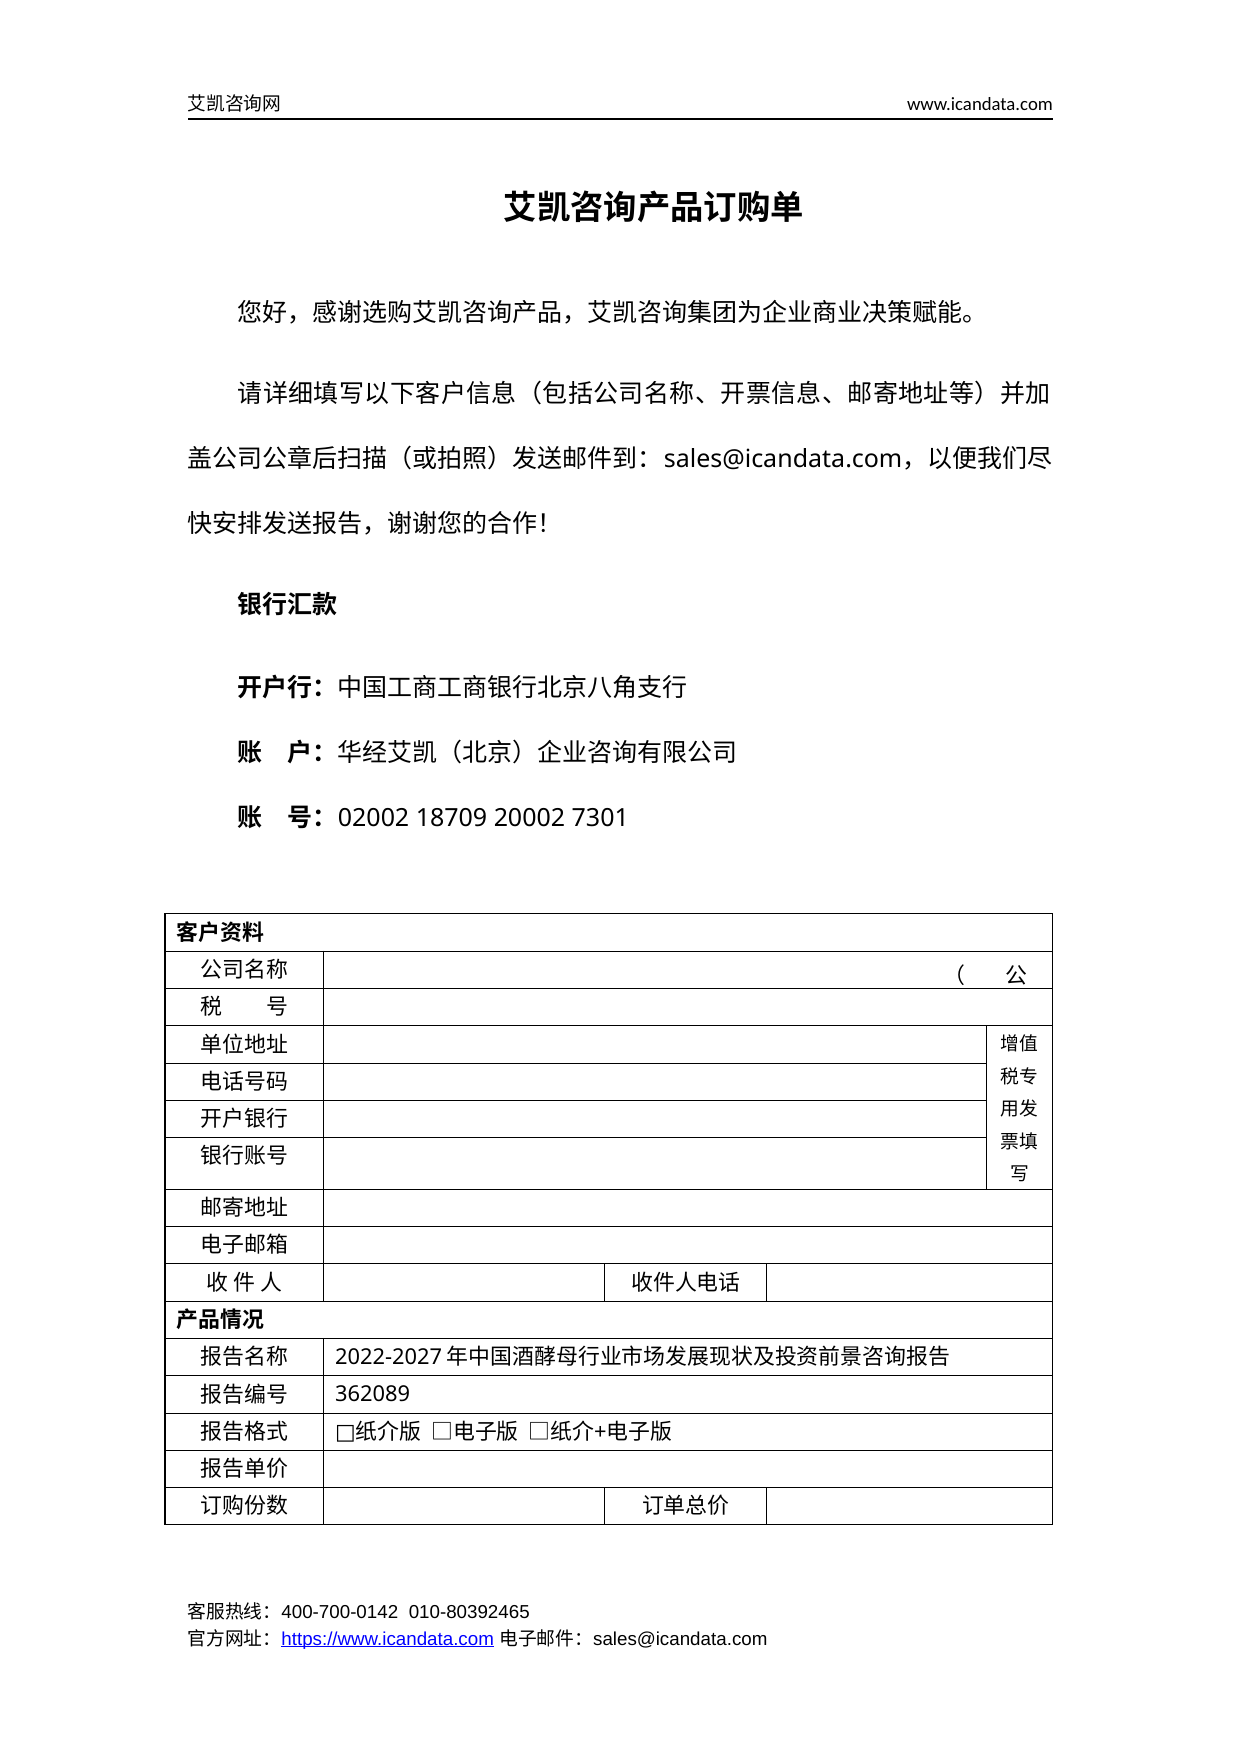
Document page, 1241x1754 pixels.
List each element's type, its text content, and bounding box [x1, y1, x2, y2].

table_cell 362089 [324, 1376, 1052, 1412]
table_cell 2022-2027年中国酒酵母行业市场发展现状及投资前景咨询报告 [324, 1339, 1052, 1375]
table_cell [324, 1264, 604, 1301]
table_cell 订单总价 [605, 1488, 766, 1524]
table_cell 报告格式 [166, 1414, 323, 1450]
table_cell [324, 1138, 986, 1189]
table_cell 电子邮箱 [166, 1227, 323, 1263]
table_cell [324, 1488, 604, 1524]
table_cell [324, 1227, 1052, 1263]
table_cell 报告名称 [166, 1339, 323, 1375]
table_cell 邮寄地址 [166, 1190, 323, 1226]
table_cell [767, 1488, 1052, 1524]
table_cell 订购份数 [166, 1488, 323, 1524]
table_cell [324, 1190, 1052, 1226]
text 账 户：华经艾凯（北京）企业咨询有限公司 [187, 718, 1053, 783]
table_cell □纸介版 □电子版 □纸介+电子版 [324, 1414, 1052, 1450]
table_header 客户资料 [166, 914, 1052, 951]
text 银行汇款 [187, 570, 1053, 635]
table_cell 单位地址 [166, 1026, 323, 1062]
table_cell [767, 1264, 1052, 1301]
table_cell 公司名称 [166, 952, 323, 988]
table_cell 收 件 人 [166, 1264, 323, 1301]
text 艾凯咨询产品订购单 [187, 172, 1053, 237]
table_cell 电话号码 [166, 1064, 323, 1100]
table_cell [324, 1064, 986, 1100]
text 账 号：02002 18709 20002 7301 [187, 783, 1053, 848]
table_cell 税 号 [166, 989, 323, 1025]
table_cell [324, 1026, 986, 1062]
table_cell 报告编号 [166, 1376, 323, 1412]
text 您好，感谢选购艾凯咨询产品，艾凯咨询集团为企业商业决策赋能。 [187, 278, 1053, 343]
table_cell 产品情况 [166, 1302, 1052, 1338]
table_cell [324, 1451, 1052, 1487]
table_cell 收件人电话 [605, 1264, 766, 1301]
table_cell 银行账号 [166, 1138, 323, 1189]
text 请详细填写以下客户信息（包括公司名称、开票信息、邮寄地址等）并加盖公司公章后扫描（或拍照）发送邮件到：sales@icandata.com，以便我们尽快安排发送报告，谢谢您的合作！ [187, 359, 1053, 554]
table_cell 开户银行 [166, 1101, 323, 1137]
table_cell 增值税专用发票填写 [987, 1026, 1052, 1189]
text 开户行：中国工商工商银行北京八角支行 [187, 653, 1053, 718]
table_cell [324, 989, 1052, 1025]
table_cell 报告单价 [166, 1451, 323, 1487]
table_cell [324, 952, 1052, 988]
table_cell [324, 1101, 986, 1137]
